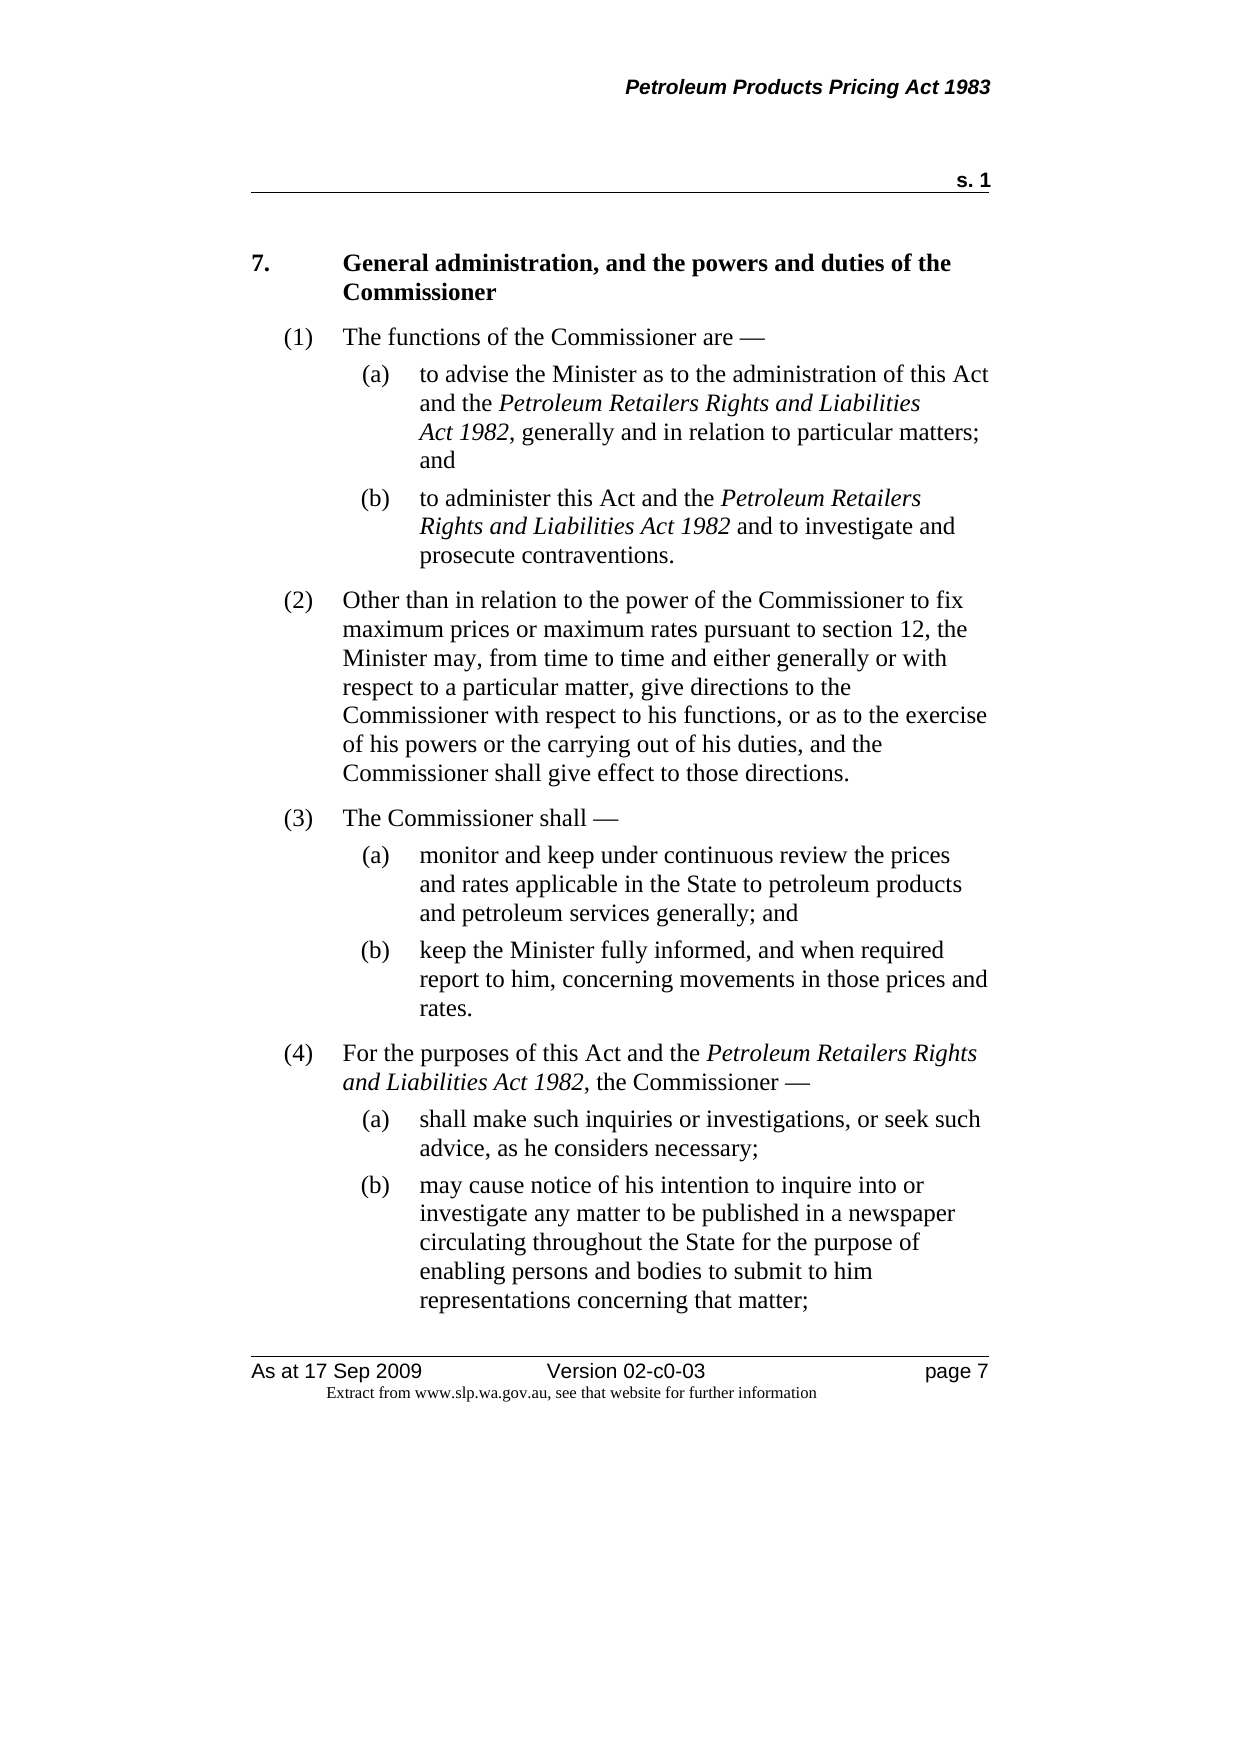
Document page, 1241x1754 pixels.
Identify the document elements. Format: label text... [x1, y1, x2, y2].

text (1) The functions of the Commissioner are — [251, 322, 989, 351]
text (2) Other than in relation to the power of the Commissioner to fix maximum prices or maximum rates pursuant to section 12, the Minister may, from time to time and either generally or with respect to a particular matter, give directions to the Commissioner with respect to his functions, or as to the exercise of his powers or the carrying out of his duties, and the Commissioner shall give effect to those directions. [251, 586, 989, 787]
text (a) monitor and keep under continuous review the prices and rates applicable in the State to petroleum products and petroleum services generally; and [251, 841, 989, 927]
text (b) to administer this Act and the Petroleum Retailers Rights and Liabilities Act 1982 and to investigate and prosecute contraventions. [251, 483, 989, 569]
text (3) The Commissioner shall — [251, 803, 989, 832]
text (a) shall make such inquiries or investigations, or seek such advice, as he considers necessary; [251, 1104, 989, 1161]
text (a) to advise the Minister as to the administration of this Act and the Petroleum Retailers Rights and Liabilities Act 1982, generally and in relation to particular matters; and [251, 359, 989, 474]
text (b) may cause notice of his intention to inquire into or investigate any matter to be published in a newspaper circulating throughout the State for the purpose of enabling persons and bodies to submit to him representations concerning that matter; [251, 1170, 989, 1313]
subtitle 7. General administration, and the powers and duties of the Commissioner [251, 248, 989, 306]
text (b) keep the Minister fully informed, and when required report to him, concerning movements in those prices and rates. [251, 935, 989, 1021]
text (4) For the purposes of this Act and the Petroleum Retailers Rights and Liabilities Act 1982, the Commissioner — [251, 1038, 989, 1096]
